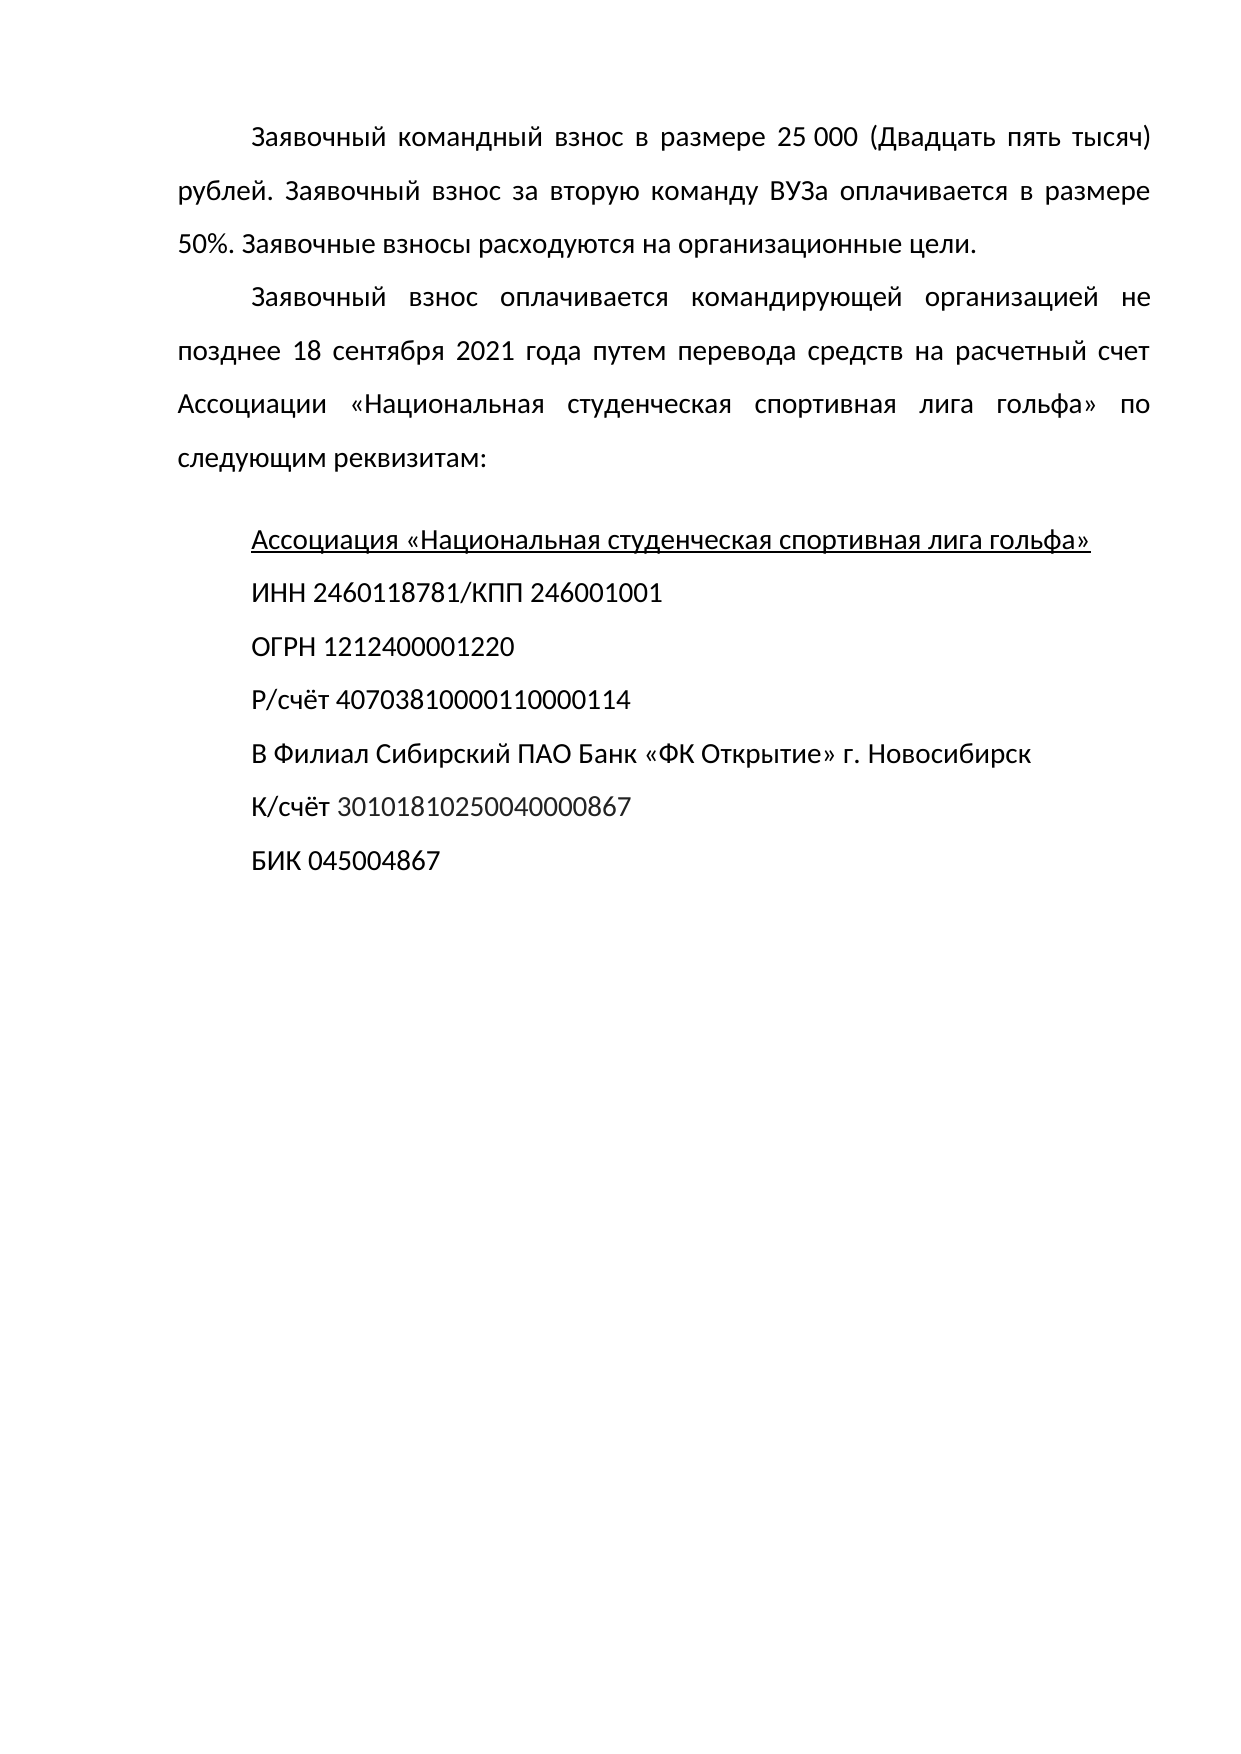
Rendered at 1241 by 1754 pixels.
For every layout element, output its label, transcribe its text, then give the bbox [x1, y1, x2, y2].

text Заявочный взнос оплачивается командирующей организацией не позднее 18 сентября 2021 года путем перевода средств на расчетный счет Ассоциации «Национальная студенческая спортивная лига гольфа» по следующим реквизитам: [177, 278, 1152, 474]
text Заявочный командный взнос в размере 25 000 (Двадцать пять тысяч) рублей. Заявочный взнос за вторую команду ВУЗа оплачивается в размере 50%. Заявочные взносы расходуются на организационные цели. [177, 118, 1152, 261]
text К/счёт 30101810250040000867 [177, 788, 1152, 824]
text ОГРН 1212400001220 [177, 628, 1152, 663]
text БИК 045004867 [177, 842, 1152, 877]
text Р/счёт 40703810000110000114 [177, 681, 1152, 717]
text ИНН 2460118781/КПП 246001001 [177, 574, 1152, 610]
text В Филиал Сибирский ПАО Банк «ФК Открытие» г. Новосибирск [177, 735, 1152, 770]
text Ассоциация «Национальная студенческая спортивная лига гольфа» [177, 521, 1152, 557]
